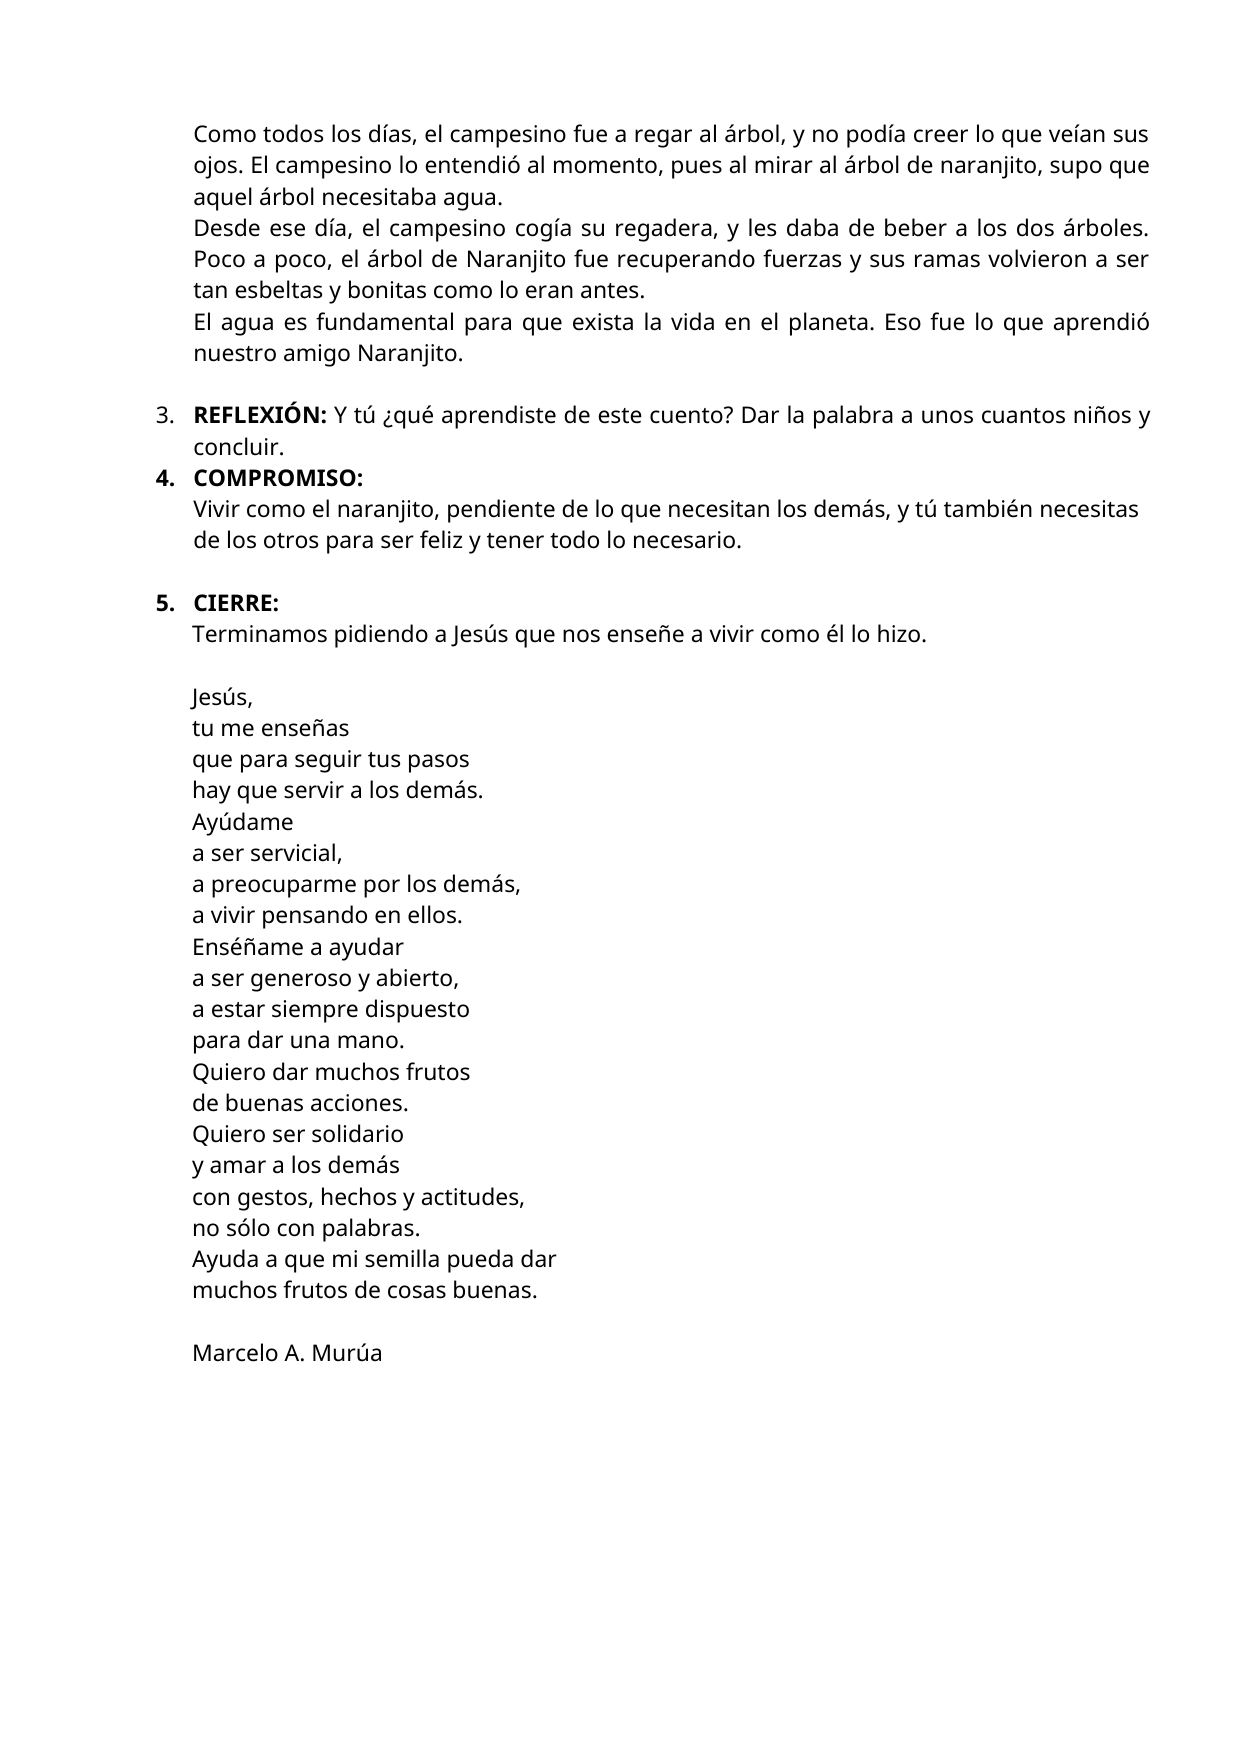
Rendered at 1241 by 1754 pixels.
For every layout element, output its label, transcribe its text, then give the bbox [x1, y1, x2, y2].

text Jesús, [192, 681, 598, 712]
list REFLEXIÓN: Y tú ¿qué aprendiste de este cuento? Dar la palabra a unos cuantos niños y concluir. [156, 399, 1152, 462]
text Marcelo A. Murúa [192, 1337, 598, 1368]
text muchos frutos de cosas buenas. [192, 1274, 598, 1306]
text a ser servicial, [192, 837, 598, 868]
text de buenas acciones. [192, 1087, 598, 1118]
text que para seguir tus pasos [192, 743, 598, 774]
text Quiero dar muchos frutos [192, 1056, 598, 1087]
list Como todos los días, el campesino fue a regar al árbol, y no podía creer lo que veían sus ojos. El campesino lo entendió al momento, pues al mirar al árbol de naranjito, supo que aquel árbol necesitaba agua. [193, 118, 1152, 212]
text y amar a los demás [192, 1149, 598, 1181]
text a estar siempre dispuesto [192, 993, 598, 1024]
list Vivir como el naranjito, pendiente de lo que necesitan los demás, y tú también necesitas de los otros para ser feliz y tener todo lo necesario. [193, 493, 1152, 556]
text Quiero ser solidario [192, 1118, 598, 1149]
text Ayuda a que mi semilla pueda dar [192, 1243, 598, 1274]
text hay que servir a los demás. [192, 774, 598, 806]
text a ser generoso y abierto, [192, 962, 598, 993]
text Enséñame a ayudar [192, 931, 598, 962]
text a vivir pensando en ellos. [192, 899, 598, 931]
text a preocuparme por los demás, [192, 868, 598, 899]
text con gestos, hechos y actitudes, [192, 1181, 598, 1212]
list Desde ese día, el campesino cogía su regadera, y les daba de beber a los dos árboles. Poco a poco, el árbol de Naranjito fue recuperando fuerzas y sus ramas volvieron a ser tan esbeltas y bonitas como lo eran antes. [193, 212, 1152, 306]
list CIERRE: [156, 587, 1152, 618]
list COMPROMISO: [156, 462, 1152, 493]
text Ayúdame [192, 806, 598, 837]
list El agua es fundamental para que exista la vida en el planeta. Eso fue lo que aprendió nuestro amigo Naranjito. [193, 306, 1152, 368]
text no sólo con palabras. [192, 1212, 598, 1243]
text Terminamos pidiendo a Jesús que nos enseñe a vivir como él lo hizo. [192, 618, 1152, 649]
text para dar una mano. [192, 1024, 598, 1056]
text tu me enseñas [192, 712, 598, 743]
